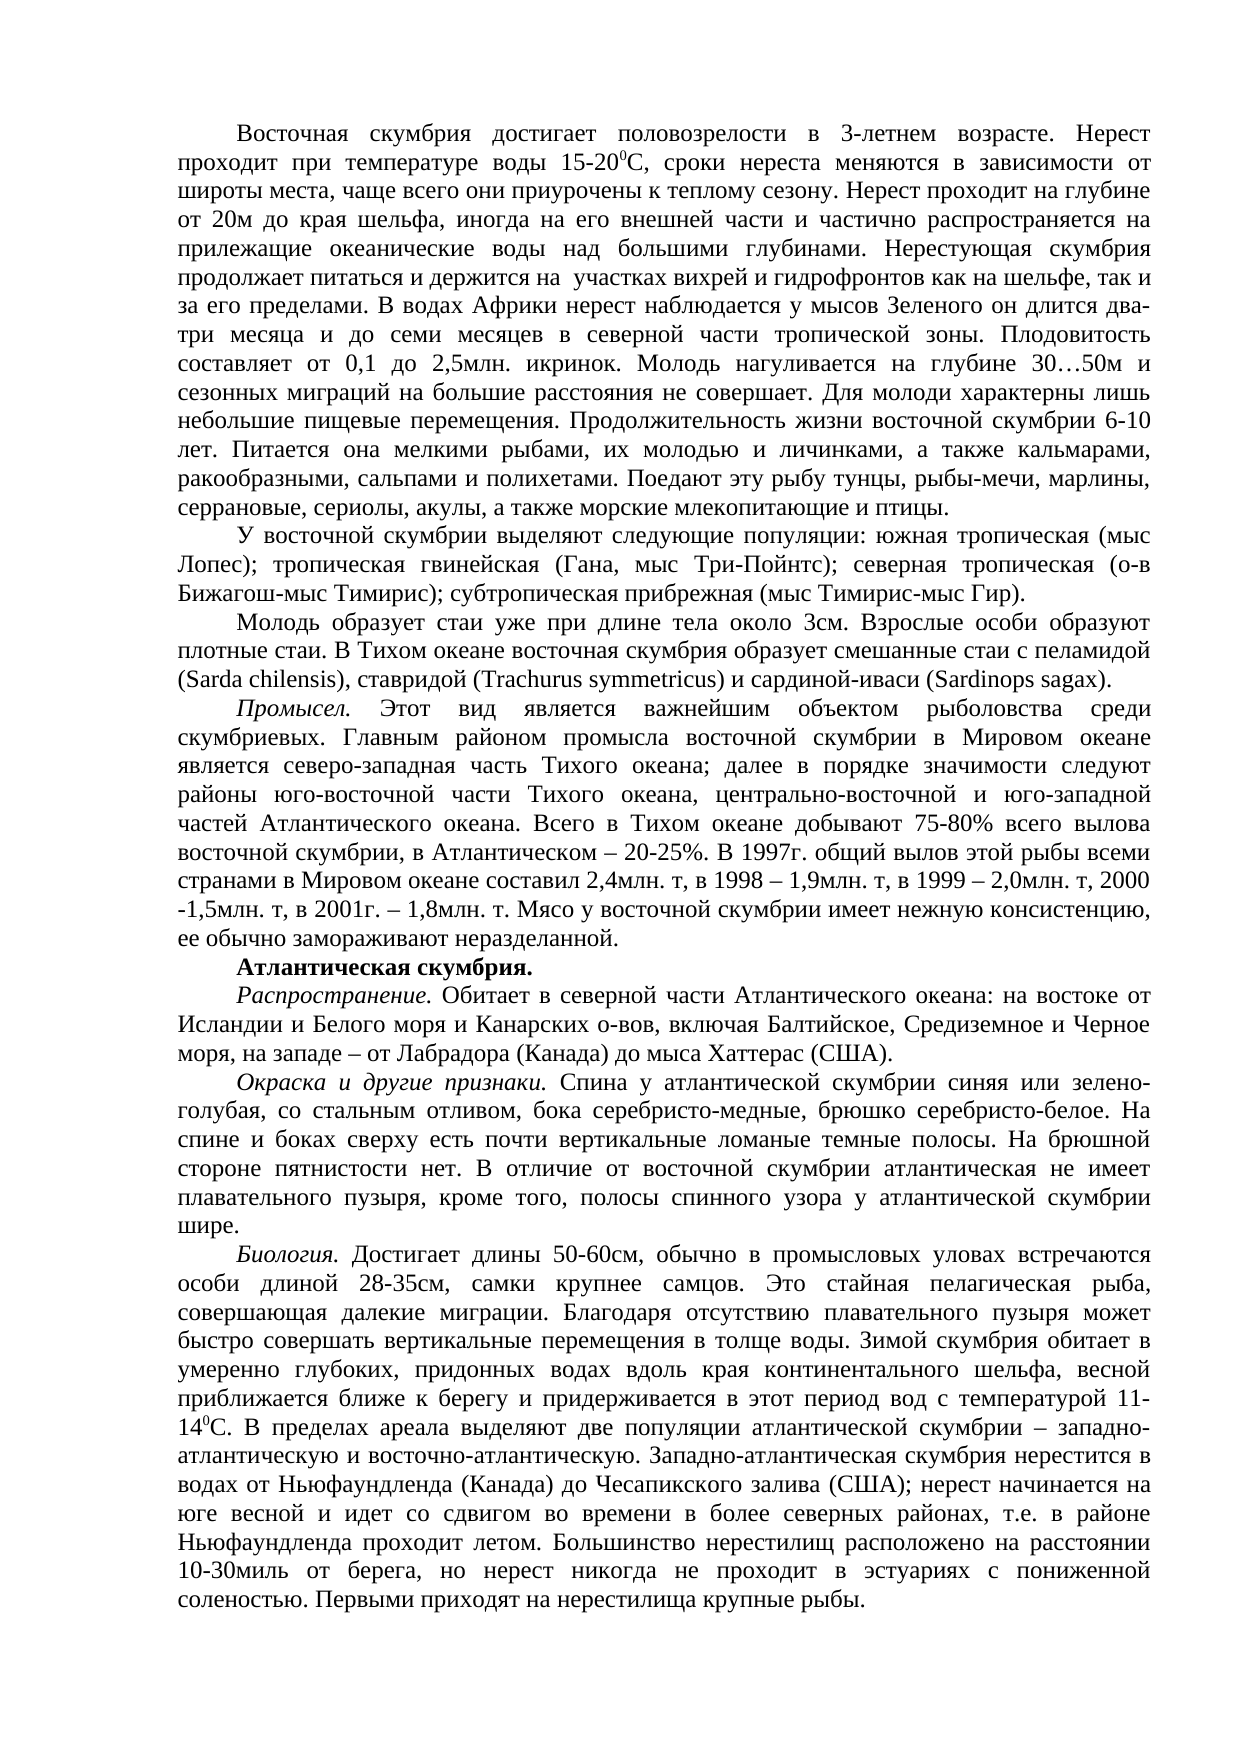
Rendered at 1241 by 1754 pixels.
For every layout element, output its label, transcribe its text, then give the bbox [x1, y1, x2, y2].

text У восточной скумбрии выделяют следующие популяции: южная тропическая (мыс Лопес); тропическая гвинейская (Гана, мыс Три-Пойнтс); северная тропическая (о-в Бижагош-мыс Тимирис); субтропическая прибрежная (мыс Тимирис-мыс Гир). [177, 521, 1152, 607]
text Восточная скумбрия достигает половозрелости в 3-летнем возрасте. Нерест проходит при температуре воды 15-200С, сроки нереста меняются в зависимости от широты места, чаще всего они приурочены к теплому сезону. Нерест проходит на глубине от 20м до края шельфа, иногда на его внешней части и частично распространяется на прилежащие океанические воды над большими глубинами. Нерестующая скумбрия продолжает питаться и держится на участках вихрей и гидрофронтов как на шельфе, так и за его пределами. В водах Африки нерест наблюдается у мысов Зеленого он длится два-три месяца и до семи месяцев в северной части тропической зоны. Плодовитость составляет от 0,1 до 2,5млн. икринок. Молодь нагуливается на глубине 30…50м и сезонных миграций на большие расстояния не совершает. Для молоди характерны лишь небольшие пищевые перемещения. Продолжительность жизни восточной скумбрии 6-10 лет. Питается она мелкими рыбами, их молодью и личинками, а также кальмарами, ракообразными, сальпами и полихетами. Поедают эту рыбу тунцы, рыбы-мечи, марлины, серрановые, сериолы, акулы, а также морские млекопитающие и птицы. [177, 118, 1152, 521]
text Молодь образует стаи уже при длине тела около 3см. Взрослые особи образуют плотные стаи. В Тихом океане восточная скумбрия образует смешанные стаи с пеламидой (Sarda chilensis), ставридой (Trachurus symmetricus) и сардиной-иваси (Sardinops sagax). [177, 607, 1152, 693]
text Промысел. Этот вид является важнейшим объектом рыболовства среди скумбриевых. Главным районом промысла восточной скумбрии в Мировом океане является северо-западная часть Тихого океана; далее в порядке значимости следуют районы юго-восточной части Тихого океана, центрально-восточной и юго-западной частей Атлантического океана. Всего в Тихом океане добывают 75-80% всего вылова восточной скумбрии, в Атлантическом – 20-25%. В 1997г. общий вылов этой рыбы всеми странами в Мировом океане составил 2,4млн. т, в 1998 – 1,9млн. т, в 1999 – 2,0млн. т, 2000 -1,5млн. т, в 2001г. – 1,8млн. т. Мясо у восточной скумбрии имеет нежную консистенцию, ее обычно замораживают неразделанной. [177, 693, 1152, 952]
text Окраска и другие признаки. Спина у атлантической скумбрии синяя или зелено-голубая, со стальным отливом, бока серебристо-медные, брюшко серебристо-белое. На спине и боках сверху есть почти вертикальные ломаные темные полосы. На брюшной стороне пятнистости нет. В отличие от восточной скумбрии атлантическая не имеет плавательного пузыря, кроме того, полосы спинного узора у атлантической скумбрии шире. [177, 1067, 1152, 1239]
text Атлантическая скумбрия. [177, 952, 1152, 981]
text Биология. Достигает длины 50-60см, обычно в промысловых уловах встречаются особи длиной 28-35см, самки крупнее самцов. Это стайная пелагическая рыба, совершающая далекие миграции. Благодаря отсутствию плавательного пузыря может быстро совершать вертикальные перемещения в толще воды. Зимой скумбрия обитает в умеренно глубоких, придонных водах вдоль края континентального шельфа, весной приближается ближе к берегу и придерживается в этот период вод с температурой 11-140С. В пределах ареала выделяют две популяции атлантической скумбрии – западно-атлантическую и восточно-атлантическую. Западно-атлантическая скумбрия нерестится в водах от Ньюфаундленда (Канада) до Чесапикского залива (США); нерест начинается на юге весной и идет со сдвигом во времени в более северных районах, т.е. в районе Ньюфаундленда проходит летом. Большинство нерестилищ расположено на расстоянии 10-30миль от берега, но нерест никогда не проходит в эстуариях с пониженной соленостью. Первыми приходят на нерестилища крупные рыбы. [177, 1239, 1152, 1613]
text Распространение. Обитает в северной части Атлантического океана: на востоке от Исландии и Белого моря и Канарских о-вов, включая Балтийское, Средиземное и Черное моря, на западе – от Лабрадора (Канада) до мыса Хаттерас (США). [177, 981, 1152, 1067]
